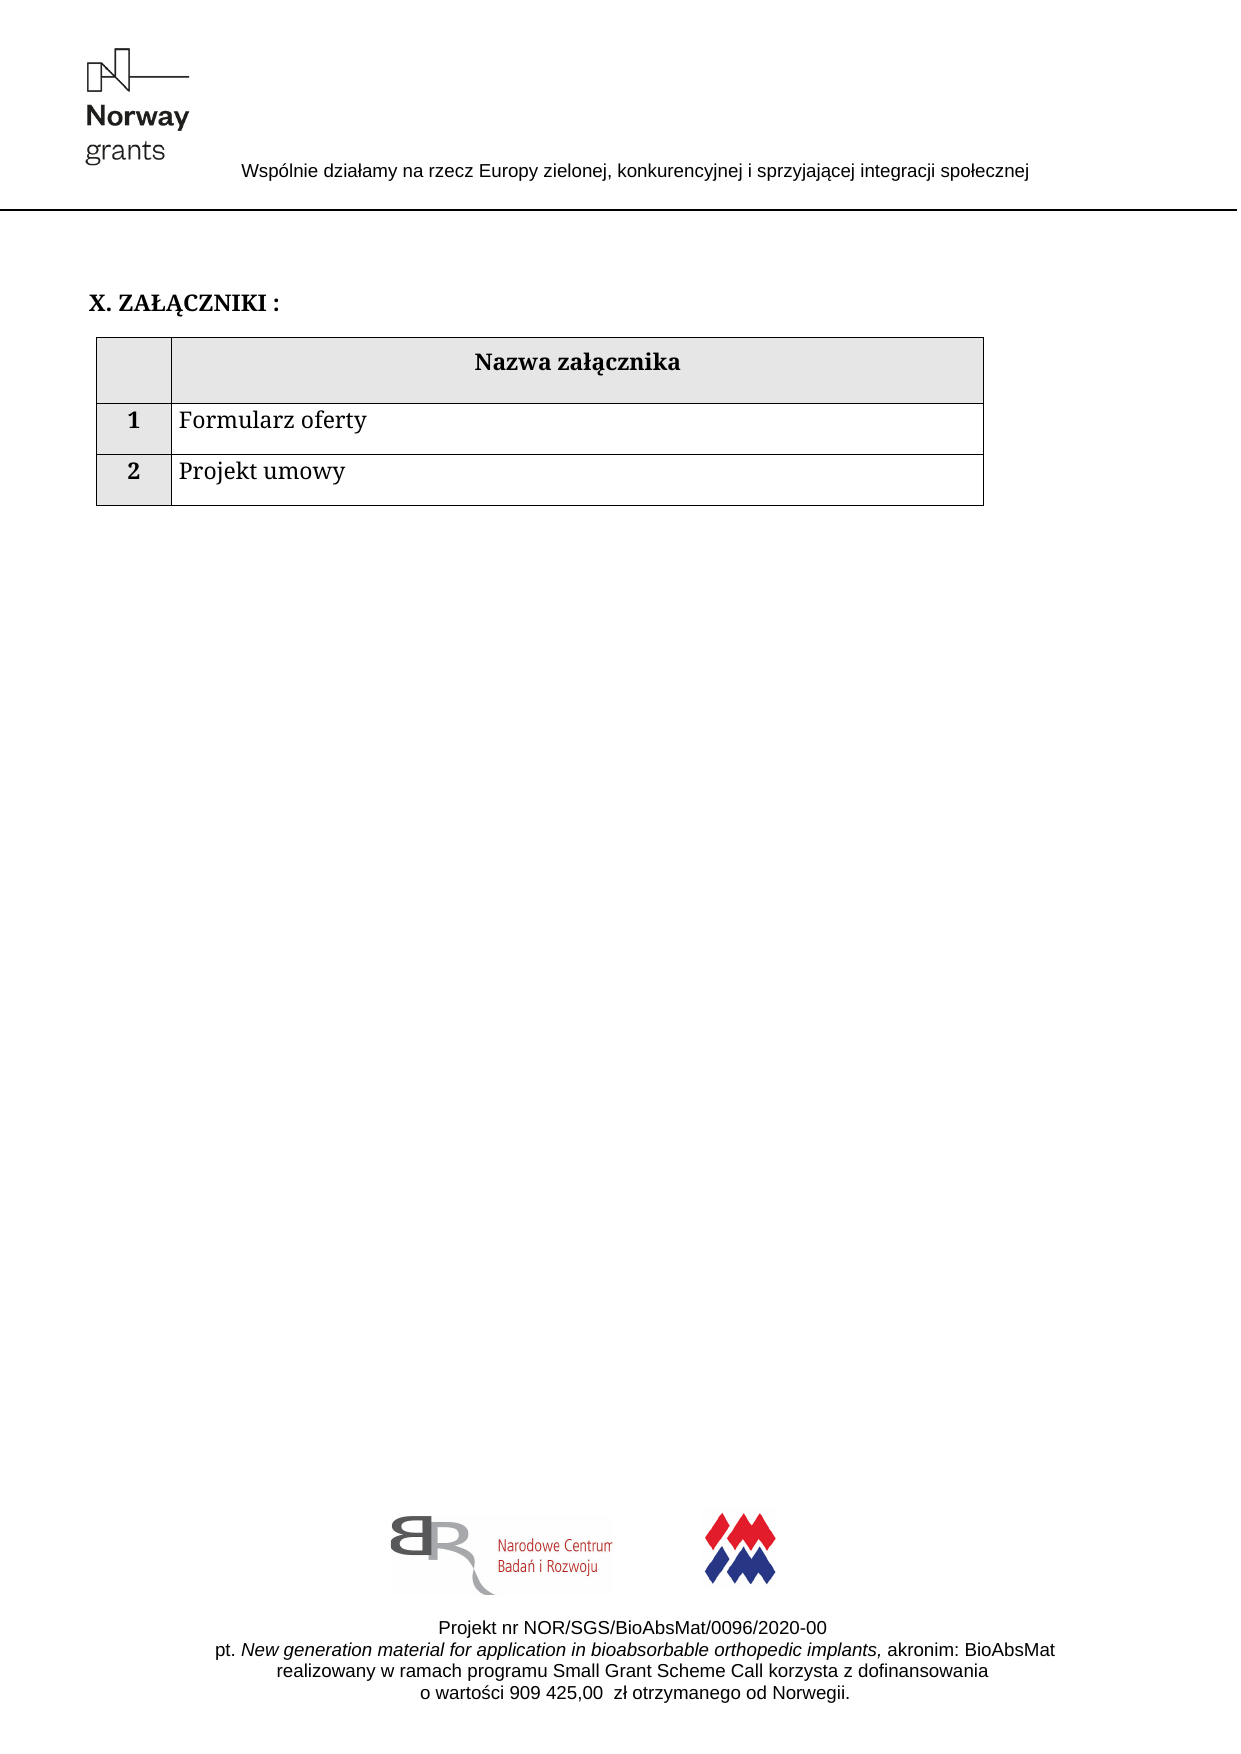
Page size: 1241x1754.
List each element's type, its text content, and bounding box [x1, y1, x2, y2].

table_cell Formularz oferty [172, 404, 983, 454]
picture [700, 1508, 779, 1587]
picture [390, 1516, 613, 1595]
text X. ZAŁĄCZNIKI : [89, 287, 1181, 318]
table_cell Projekt umowy [172, 455, 983, 505]
table_cell 1 [97, 404, 171, 454]
picture [85, 48, 190, 166]
table_cell 2 [97, 455, 171, 505]
table_header Nr [97, 338, 171, 403]
table_header Nazwa załącznika [172, 338, 983, 403]
